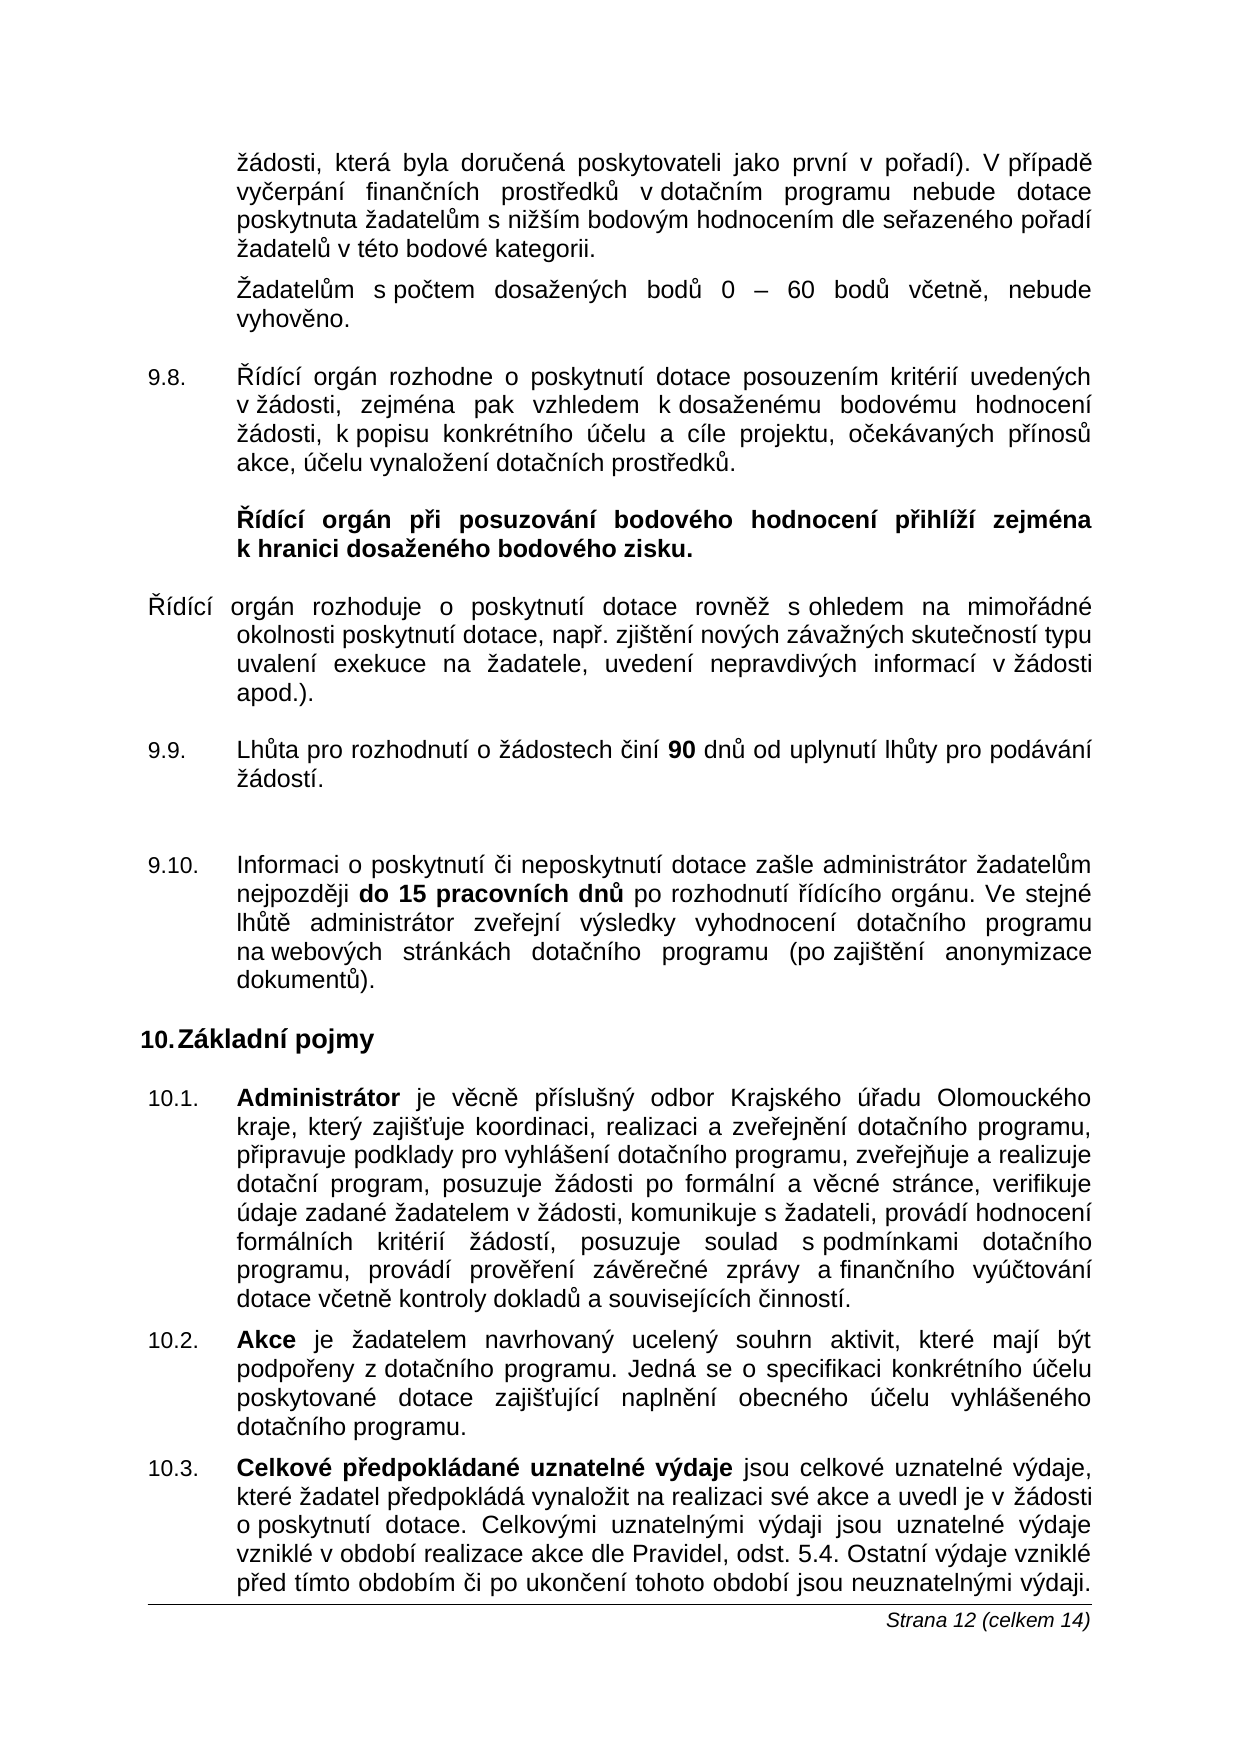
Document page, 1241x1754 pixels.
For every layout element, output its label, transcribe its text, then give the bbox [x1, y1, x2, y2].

list Řídící orgán rozhodne o poskytnutí dotace posouzením kritérií uvedených v žádosti, zejména pak vzhledem k dosaženému bodovému hodnocení žádosti, k popisu konkrétního účelu a cíle projektu, očekávaných přínosů akce, účelu vynaložení dotačních prostředků. [148, 361, 1092, 476]
list Lhůta pro rozhodnutí o žádostech činí 90 dnů od uplynutí lhůty pro podávání žádostí. [148, 735, 1092, 793]
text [236, 148, 1092, 263]
list Akce je žadatelem navrhovaný ucelený souhrn aktivit, které mají být podpořeny z dotačního programu. Jedná se o specifikaci konkrétního účelu poskytované dotace zajišťující naplnění obecného účelu vyhlášeného dotačního programu. [148, 1325, 1092, 1440]
text Řídící orgán rozhoduje o poskytnutí dotace rovněž s ohledem na mimořádné okolnosti poskytnutí dotace, např. zjištění nových závažných skutečností typu uvalení exekuce na žadatele, uvedení nepravdivých informací v žádosti apod.). [148, 591, 1092, 706]
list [148, 1453, 1092, 1596]
text Žadatelům s počtem dosažených bodů 0 – 60 bodů včetně, nebude vyhověno. [236, 275, 1092, 333]
list Informaci o poskytnutí či neposkytnutí dotace zašle administrátor žadatelům nejpozději do 15 pracovních dnů po rozhodnutí řídícího orgánu. Ve stejné lhůtě administrátor zveřejní výsledky vyhodnocení dotačního programu na webových stránkách dotačního programu (po zajištění anonymizace dokumentů). [148, 850, 1092, 994]
list Základní pojmy [140, 1023, 1092, 1054]
list Administrátor je věcně příslušný odbor Krajského úřadu Olomouckého kraje, který zajišťuje koordinaci, realizaci a zveřejnění dotačního programu, připravuje podklady pro vyhlášení dotačního programu, zveřejňuje a realizuje dotační program, posuzuje žádosti po formální a věcné stránce, verifikuje údaje zadané žadatelem v žádosti, komunikuje s žadateli, provádí hodnocení formálních kritérií žádostí, posuzuje soulad s podmínkami dotačního programu, provádí prověření závěrečné zprávy a finančního vyúčtování dotace včetně kontroly dokladů a souvisejících činností. [148, 1083, 1092, 1313]
text Řídící orgán při posuzování bodového hodnocení přihlíží zejména k hranici dosaženého bodového zisku. [148, 505, 1092, 563]
